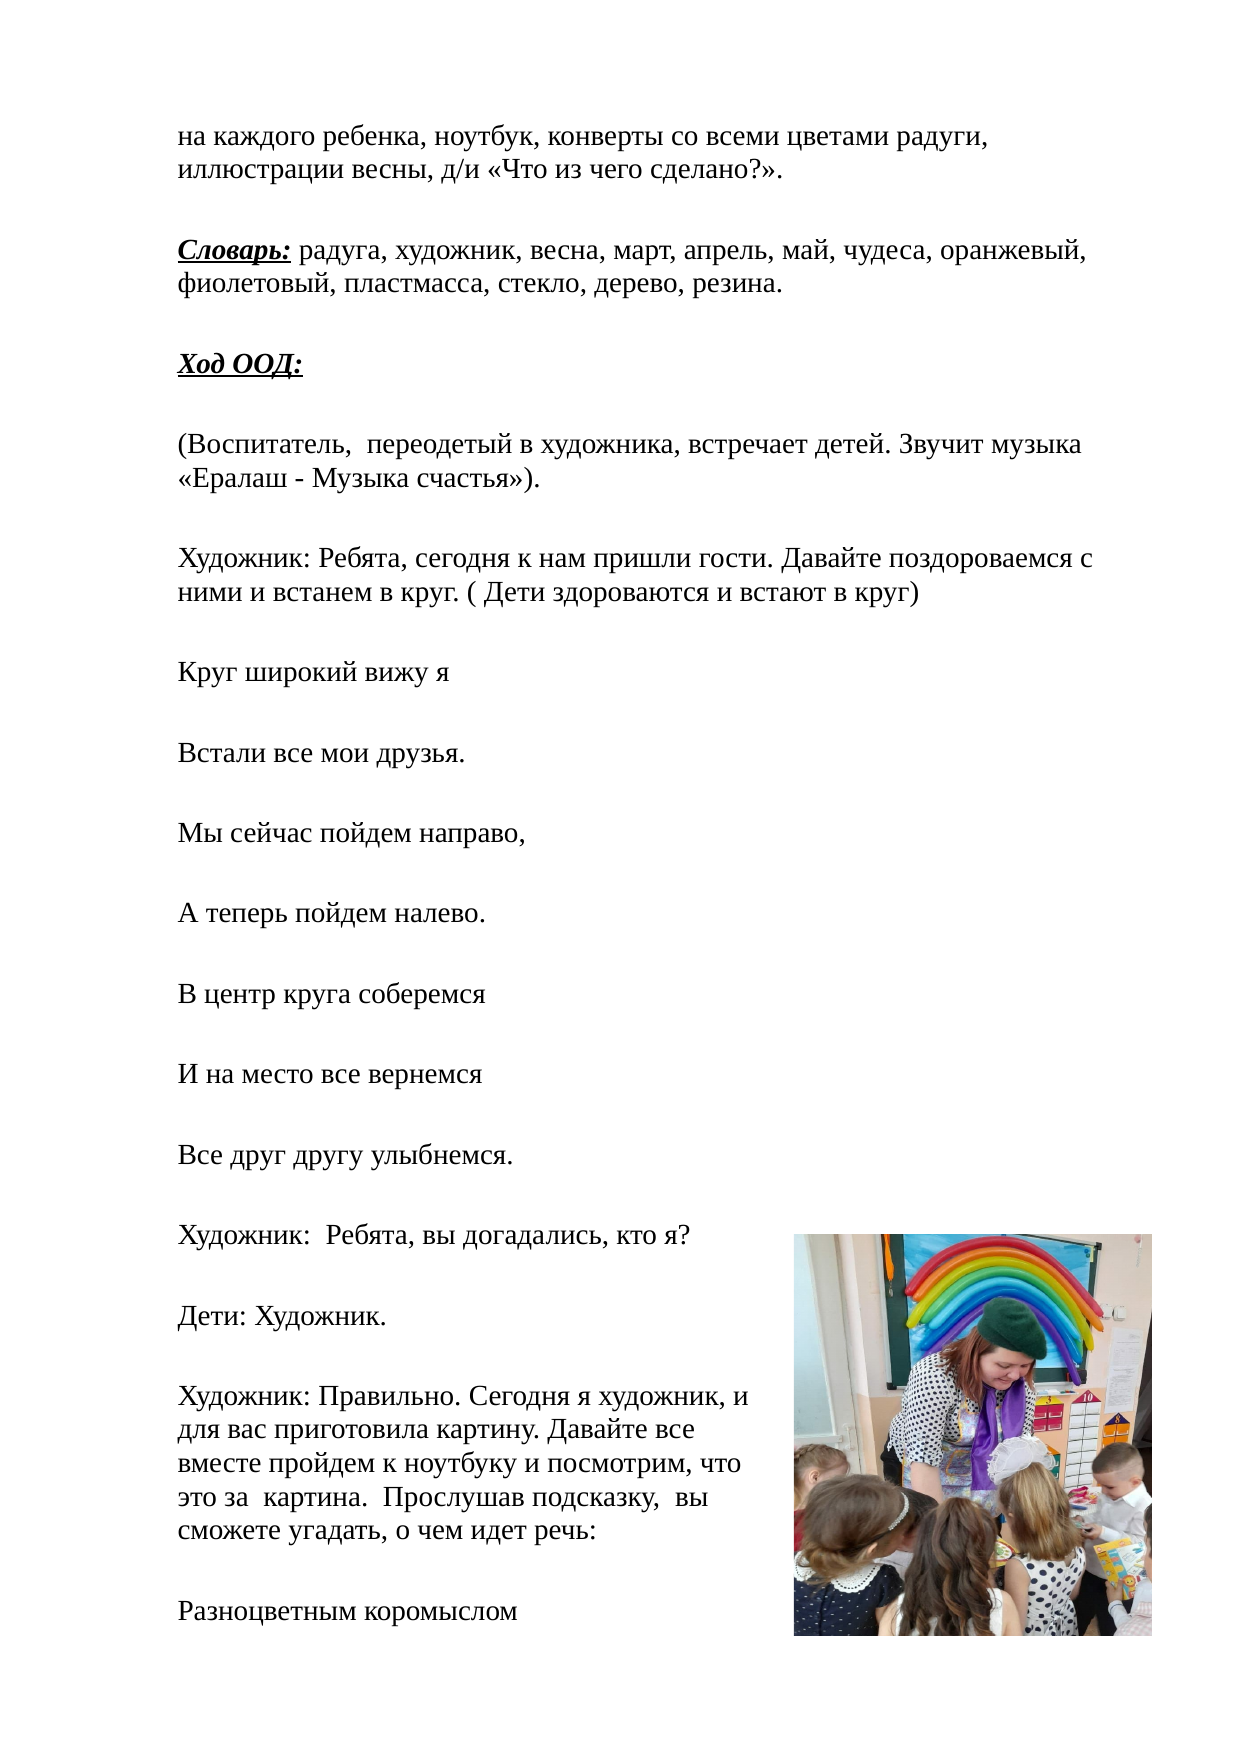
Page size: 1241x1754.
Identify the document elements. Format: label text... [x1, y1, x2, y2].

list Ход ООД: [177, 346, 1152, 379]
list Мы сейчас пойдем направо, [177, 815, 1152, 849]
list Круг широкий вижу я [177, 654, 1152, 688]
list Дети: Художник. [177, 1298, 793, 1331]
list (Воспитатель, переодетый в художника, встречает детей. Звучит музыка «Ералаш - Музыка счастья»). [177, 426, 1152, 493]
picture [793, 1234, 1152, 1636]
list В центр круга соберемся [177, 976, 1152, 1009]
list И на место все вернемся [177, 1056, 1152, 1090]
list Словарь: радуга, художник, весна, март, апрель, май, чудеса, оранжевый, фиолетовый, пластмасса, стекло, дерево, резина. [177, 232, 1152, 299]
list Все друг другу улыбнемся. [177, 1137, 1152, 1170]
list А теперь пойдем налево. [177, 896, 1152, 929]
list Художник: Ребята, сегодня к нам пришли гости. Давайте поздороваемся с ними и встанем в круг. ( Дети здороваются и встают в круг) [177, 540, 1152, 607]
list Художник: Правильно. Сегодня я художник, и для вас приготовила картину. Давайте все вместе пройдем к ноутбуку и посмотрим, что это за картина. Прослушав подсказку, вы сможете угадать, о чем идет речь: [177, 1378, 793, 1546]
list Встали все мои друзья. [177, 735, 1152, 768]
list Разноцветным коромыслом [177, 1593, 793, 1626]
list Художник: Ребята, вы догадались, кто я? [177, 1217, 1152, 1251]
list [177, 118, 1152, 185]
